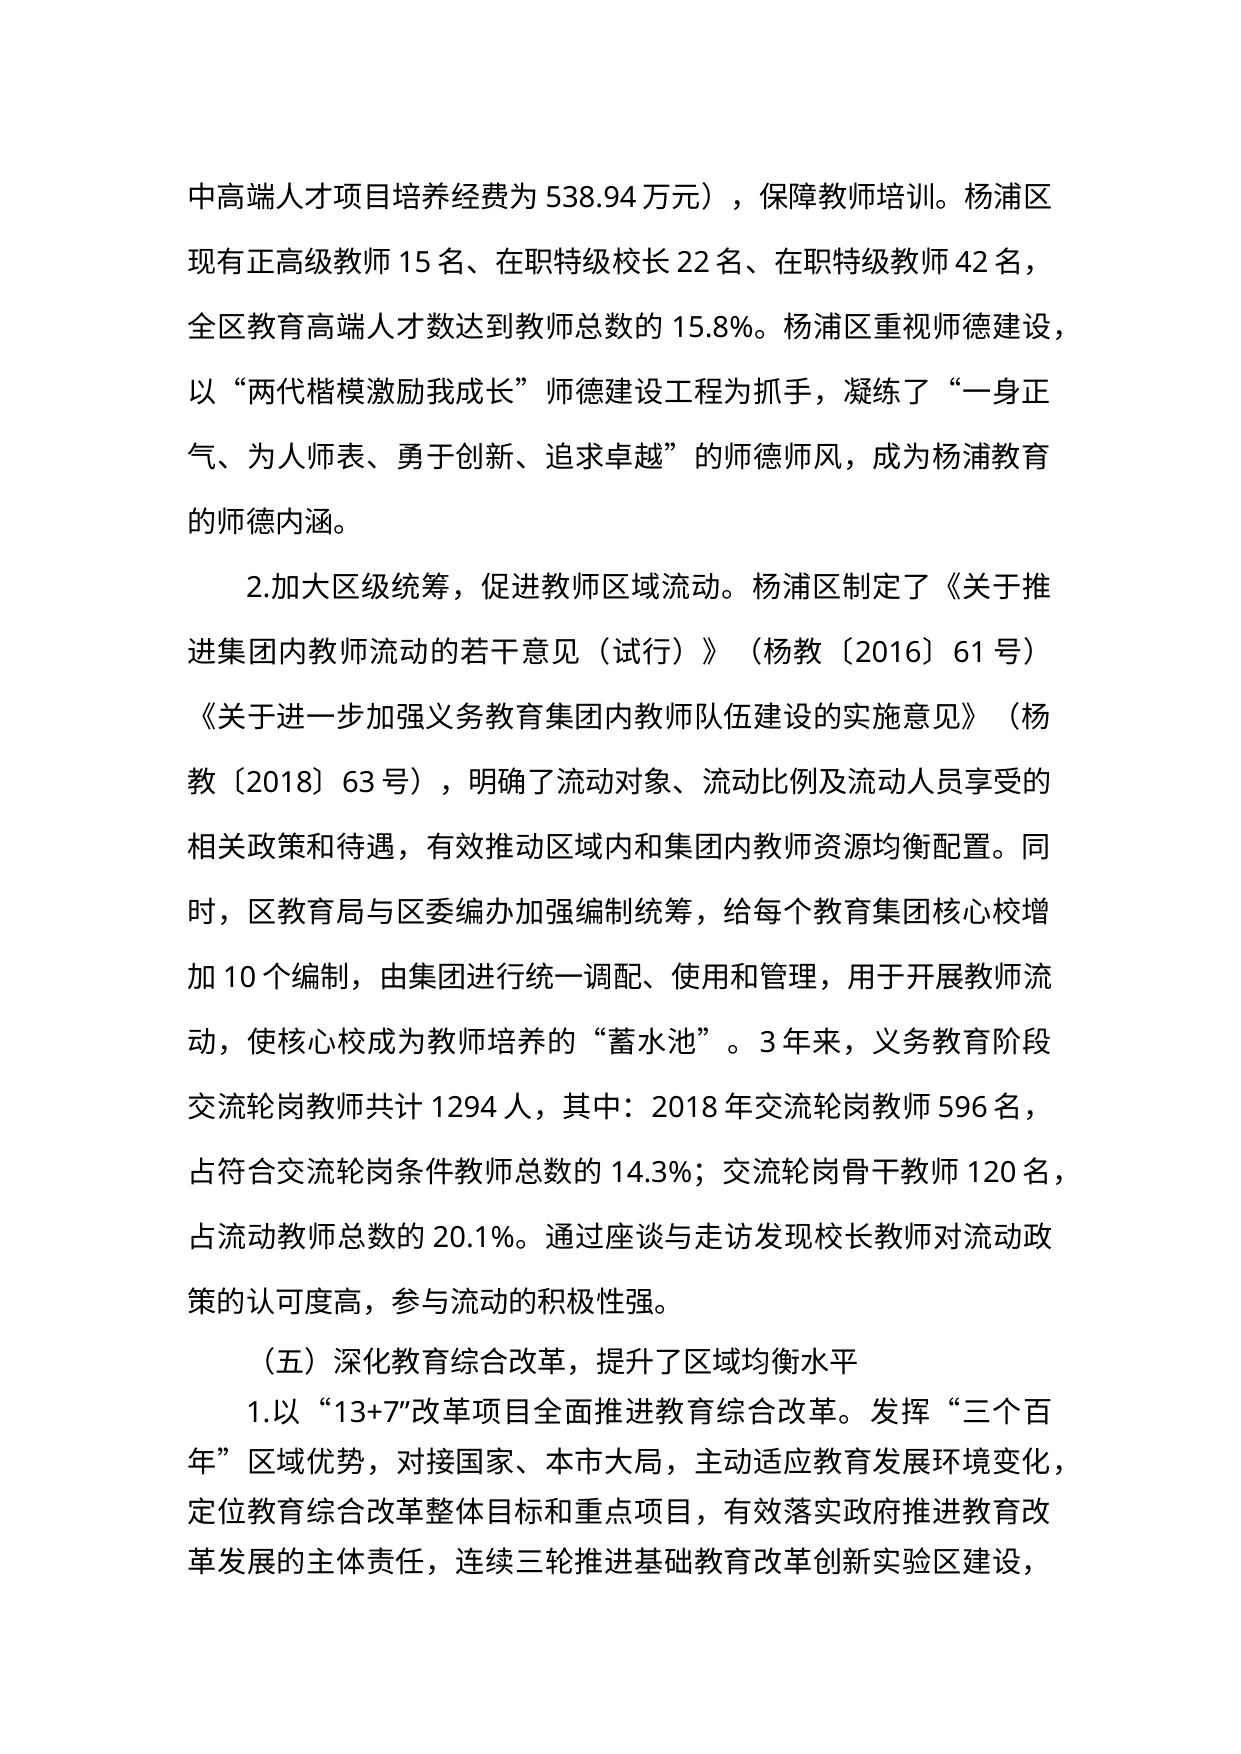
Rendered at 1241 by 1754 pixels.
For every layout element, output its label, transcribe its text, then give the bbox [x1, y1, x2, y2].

text 2.加大区级统筹，促进教师区域流动。杨浦区制定了《关于推进集团内教师流动的若干意见（试行）》（杨教〔2016〕61号）《关于进一步加强义务教育集团内教师队伍建设的实施意见》（杨教〔2018〕63号），明确了流动对象、流动比例及流动人员享受的相关政策和待遇，有效推动区域内和集团内教师资源均衡配置。同时，区教育局与区委编办加强编制统筹，给每个教育集团核心校增加10个编制，由集团进行统一调配、使用和管理，用于开展教师流动，使核心校成为教师培养的“蓄水池”。3年来，义务教育阶段交流轮岗教师共计1294人，其中：2018年交流轮岗教师596名，占符合交流轮岗条件教师总数的14.3%；交流轮岗骨干教师120名，占流动教师总数的20.1%。通过座谈与走访发现校长教师对流动政策的认可度高，参与流动的积极性强。 [187, 552, 1053, 1332]
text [187, 1382, 1053, 1582]
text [187, 162, 1053, 552]
text （五）深化教育综合改革，提升了区域均衡水平 [187, 1332, 1053, 1382]
